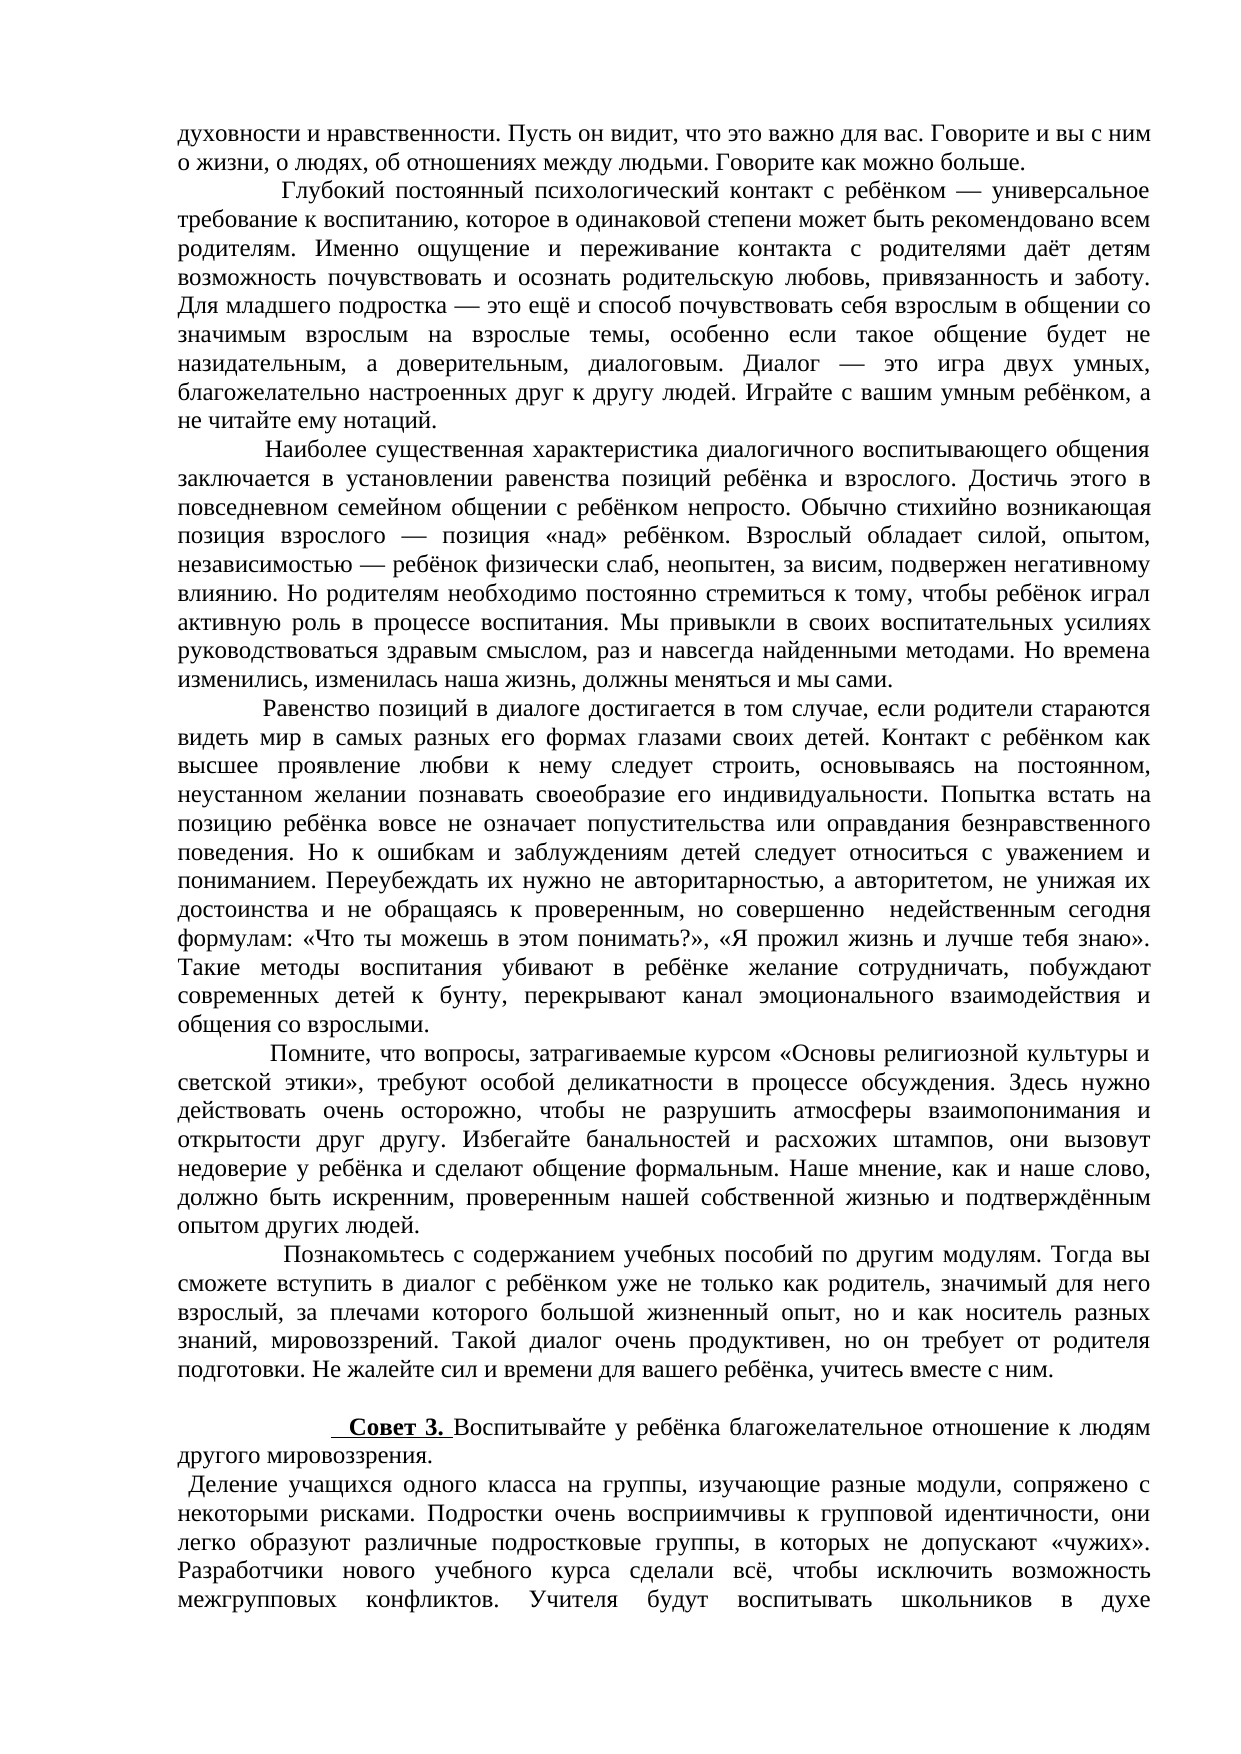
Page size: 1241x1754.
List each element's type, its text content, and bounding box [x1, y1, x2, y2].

text Совет 3. Воспитывайте у ребёнка благожелательное отношение к людям другого мировоззрения. [177, 1412, 1152, 1469]
text Познакомьтесь с содержанием учебных пособий по другим модулям. Тогда вы сможете вступить в диалог с ребёнком уже не только как родитель, значимый для него взрослый, за плечами которого большой жизненный опыт, но и как носитель разных знаний, мировоззрений. Такой диалог очень продуктивен, но он требует от родителя подготовки. Не жалейте сил и времени для вашего ребёнка, учитесь вместе с ним. [177, 1239, 1152, 1383]
text Наиболее существенная характеристика диалогичного воспитывающего общения заключается в установлении равенства позиций ребёнка и взрослого. Достичь этого в повседневном семейном общении с ребёнком непросто. Обычно стихийно возникающая позиция взрослого — позиция «над» ребёнком. Взрослый обладает силой, опытом, независимостью — ребёнок физически слаб, неопытен, за висим, подвержен негативному влиянию. Но родителям необходимо постоянно стремиться к тому, чтобы ребёнок играл активную роль в процессе воспитания. Мы привыкли в своих воспитательных усилиях руководствоваться здравым смыслом, раз и навсегда найденными методами. Но времена изменились, изменилась наша жизнь, должны меняться и мы сами. [177, 434, 1152, 693]
text Помните, что вопросы, затрагиваемые курсом «Основы религиозной культуры и светской этики», требуют особой деликатности в процессе обсуждения. Здесь нужно действовать очень осторожно, чтобы не разрушить атмосферы взаимопонимания и открытости друг другу. Избегайте банальностей и расхожих штампов, они вызовут недоверие у ребёнка и сделают общение формальным. Наше мнение, как и наше слово, должно быть искренним, проверенным нашей собственной жизнью и подтверждённым опытом других людей. [177, 1038, 1152, 1239]
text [177, 1469, 1152, 1613]
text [177, 118, 1152, 176]
text Глубокий постоянный психологический контакт с ребёнком — универсальное требование к воспитанию, которое в одинаковой степени может быть рекомендовано всем родителям. Именно ощущение и переживание контакта с родителями даёт детям возможность почувствовать и осознать родительскую любовь, привязанность и заботу. Для младшего подростка — это ещё и способ почувствовать себя взрослым в общении со значимым взрослым на взрослые темы, особенно если такое общение будет не назидательным, а доверительным, диалоговым. Диалог — это игра двух умных, благожелательно настроенных друг к другу людей. Играйте с вашим умным ребёнком, а не читайте ему нотаций. [177, 176, 1152, 434]
text Равенство позиций в диалоге достигается в том случае, если родители стараются видеть мир в самых разных его формах глазами своих детей. Контакт с ребёнком как высшее проявление любви к нему следует строить, основываясь на постоянном, неустанном желании познавать своеобразие его индивидуальности. Попытка встать на позицию ребёнка вовсе не означает попустительства или оправдания безнравственного поведения. Но к ошибкам и заблуждениям детей следует относиться с уважением и пониманием. Переубеждать их нужно не авторитарностью, а авторитетом, не унижая их достоинства и не обращаясь к проверенным, но совершенно недейственным сегодня формулам: «Что ты можешь в этом понимать?», «Я прожил жизнь и лучше тебя знаю». Такие методы воспитания убивают в ребёнке желание сотрудничать, побуждают современных детей к бунту, перекрывают канал эмоционального взаимодействия и общения со взрослыми. [177, 693, 1152, 1038]
